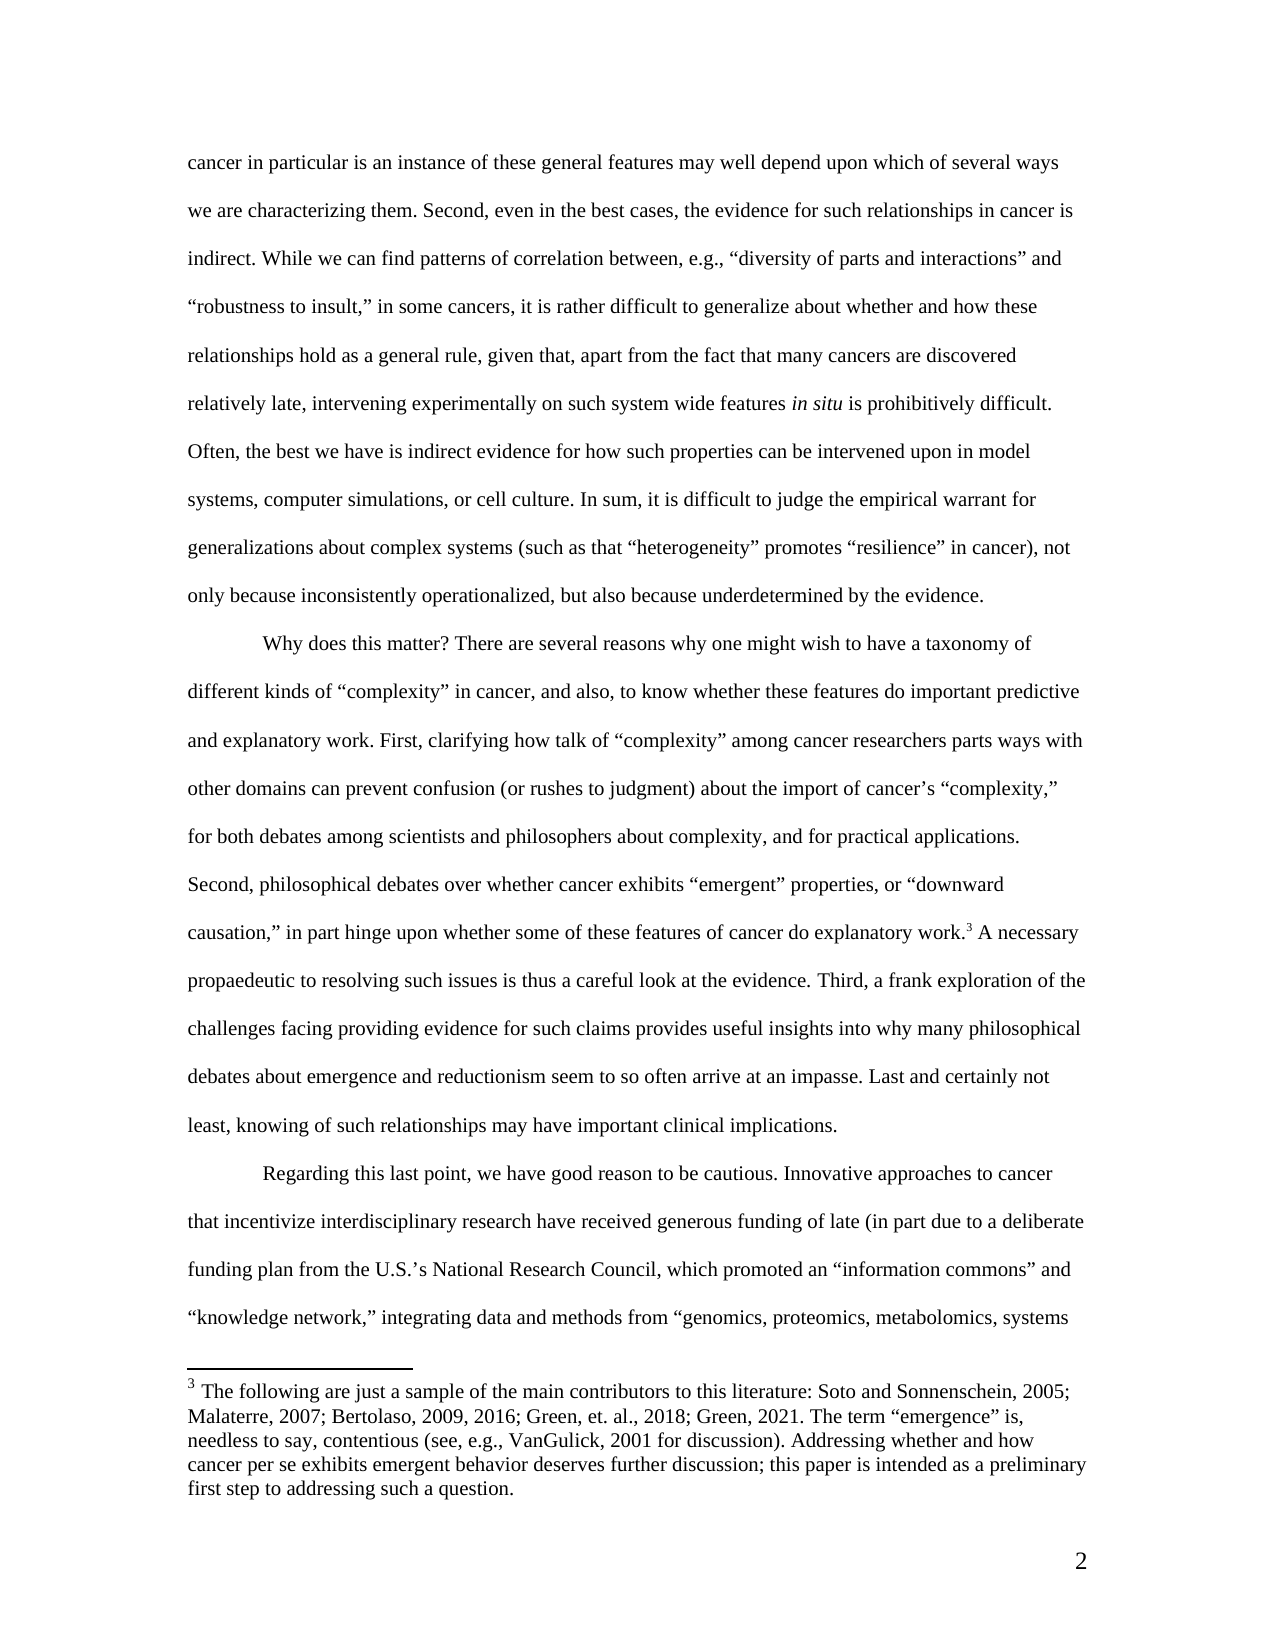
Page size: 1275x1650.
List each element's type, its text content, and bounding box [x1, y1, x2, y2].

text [187, 150, 1087, 607]
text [187, 1161, 1087, 1329]
text Why does this matter? There are several reasons why one might wish to have a taxonomy of different kinds of “complexity” in cancer, and also, to know whether these features do important predictive and explanatory work. First, clarifying how talk of “complexity” among cancer researchers parts ways with other domains can prevent confusion (or rushes to judgment) about the import of cancer’s “complexity,” for both debates among scientists and philosophers about complexity, and for practical applications. Second, philosophical debates over whether cancer exhibits “emergent” properties, or “downward causation,” in part hinge upon whether some of these features of cancer do explanatory work. A necessary propaedeutic to resolving such issues is thus a careful look at the evidence. Third, a frank exploration of the challenges facing providing evidence for such claims provides useful insights into why many philosophical debates about emergence and reductionism seem to so often arrive at an impasse. Last and certainly not least, knowing of such relationships may have important clinical implications. [187, 631, 1087, 1137]
